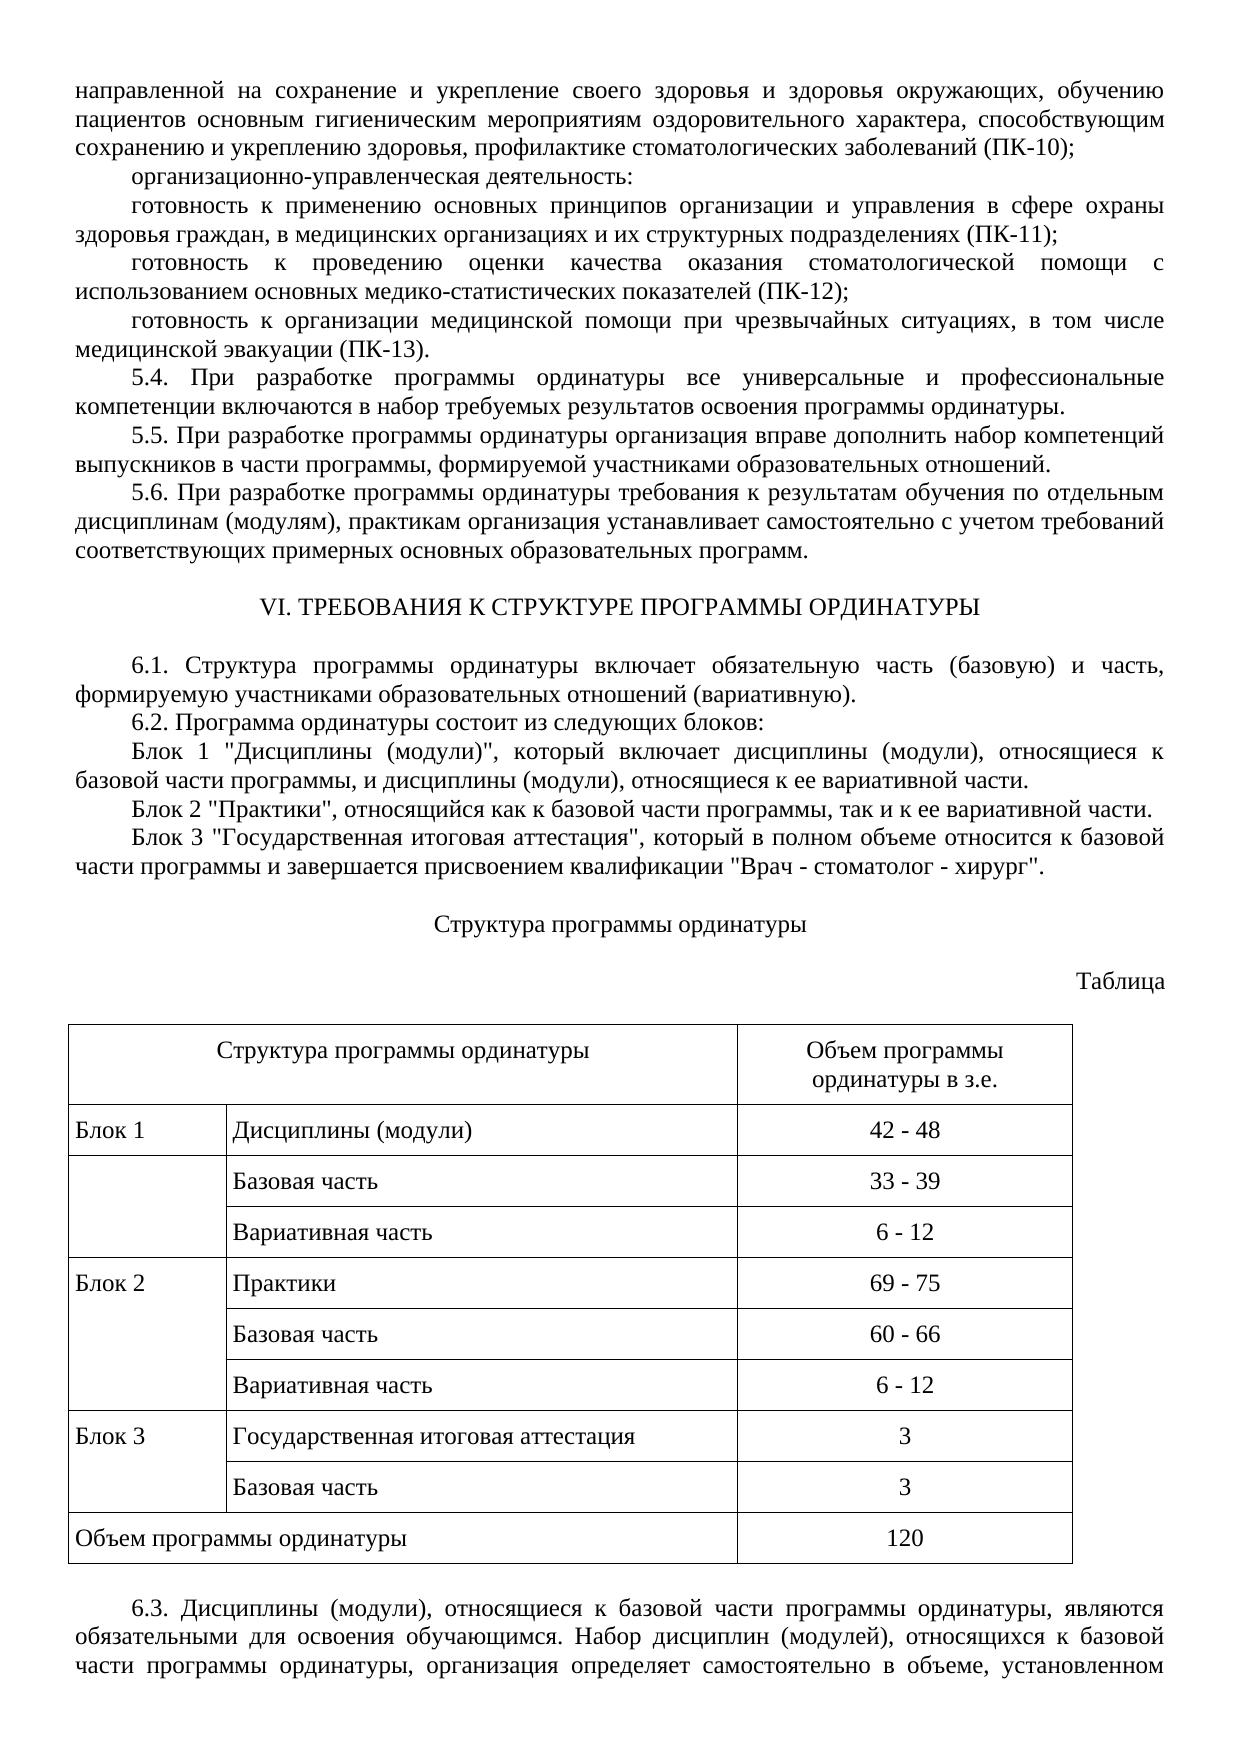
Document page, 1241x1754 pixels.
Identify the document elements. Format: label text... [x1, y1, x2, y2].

text Блок 3 "Государственная итоговая аттестация", который в полном объеме относится к базовой части программы и завершается присвоением квалификации "Врач - стоматолог - хирург". [75, 822, 1165, 880]
table_cell Практики [227, 1258, 737, 1308]
table_cell 69 - 75 [738, 1258, 1072, 1308]
table_cell Вариативная часть [227, 1360, 737, 1410]
text 6.2. Программа ординатуры состоит из следующих блоков: [75, 707, 1165, 736]
table_cell 3 [738, 1411, 1072, 1461]
text 6.1. Структура программы ординатуры включает обязательную часть (базовую) и часть, формируемую участниками образовательных отношений (вариативную). [75, 650, 1165, 707]
table_cell Объем программы ординатуры [69, 1513, 737, 1563]
text готовность к организации медицинской помощи при чрезвычайных ситуациях, в том числе медицинской эвакуации (ПК-13). [75, 305, 1165, 362]
table_cell Блок 1 [69, 1105, 226, 1154]
text 5.6. При разработке программы ординатуры требования к результатам обучения по отдельным дисциплинам (модулям), практикам организация устанавливает самостоятельно с учетом требований соответствующих примерных основных образовательных программ. [75, 477, 1165, 564]
table_header Объем программы ординатуры в з.е. [738, 1025, 1072, 1103]
text Блок 2 "Практики", относящийся как к базовой части программы, так и к ее вариативной части. [75, 794, 1165, 822]
table_cell Блок 3 [69, 1411, 226, 1512]
table_cell [69, 1156, 226, 1257]
table_cell 6 - 12 [738, 1207, 1072, 1257]
text готовность к проведению оценки качества оказания стоматологической помощи с использованием основных медико-статистических показателей (ПК-12); [75, 247, 1165, 305]
table_cell 33 - 39 [738, 1156, 1072, 1206]
text Структура программы ординатуры [75, 909, 1165, 937]
text готовность к применению основных принципов организации и управления в сфере охраны здоровья граждан, в медицинских организациях и их структурных подразделениях (ПК-11); [75, 190, 1165, 247]
text 5.4. При разработке программы ординатуры все универсальные и профессиональные компетенции включаются в набор требуемых результатов освоения программы ординатуры. [75, 362, 1165, 420]
table_cell 3 [738, 1462, 1072, 1512]
table_cell Базовая часть [227, 1156, 737, 1206]
table_cell Вариативная часть [227, 1207, 737, 1257]
text 5.5. При разработке программы ординатуры организация вправе дополнить набор компетенций выпускников в части программы, формируемой участниками образовательных отношений. [75, 420, 1165, 477]
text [75, 1593, 1165, 1679]
table_cell Дисциплины (модули) [227, 1105, 737, 1154]
table_cell Блок 2 [69, 1258, 226, 1410]
table_cell 60 - 66 [738, 1309, 1072, 1359]
text Блок 1 "Дисциплины (модули)", который включает дисциплины (модули), относящиеся к базовой части программы, и дисциплины (модули), относящиеся к ее вариативной части. [75, 736, 1165, 794]
table_cell 120 [738, 1513, 1072, 1563]
table_cell 42 - 48 [738, 1105, 1072, 1154]
table_cell Государственная итоговая аттестация [227, 1411, 737, 1461]
text организационно-управленческая деятельность: [75, 161, 1165, 190]
text Таблица [75, 966, 1165, 995]
table_header Структура программы ординатуры [69, 1025, 737, 1103]
text VI. ТРЕБОВАНИЯ К СТРУКТУРЕ ПРОГРАММЫ ОРДИНАТУРЫ [75, 592, 1165, 621]
table_cell Базовая часть [227, 1309, 737, 1359]
table_cell 6 - 12 [738, 1360, 1072, 1410]
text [75, 75, 1165, 161]
table_cell Базовая часть [227, 1462, 737, 1512]
